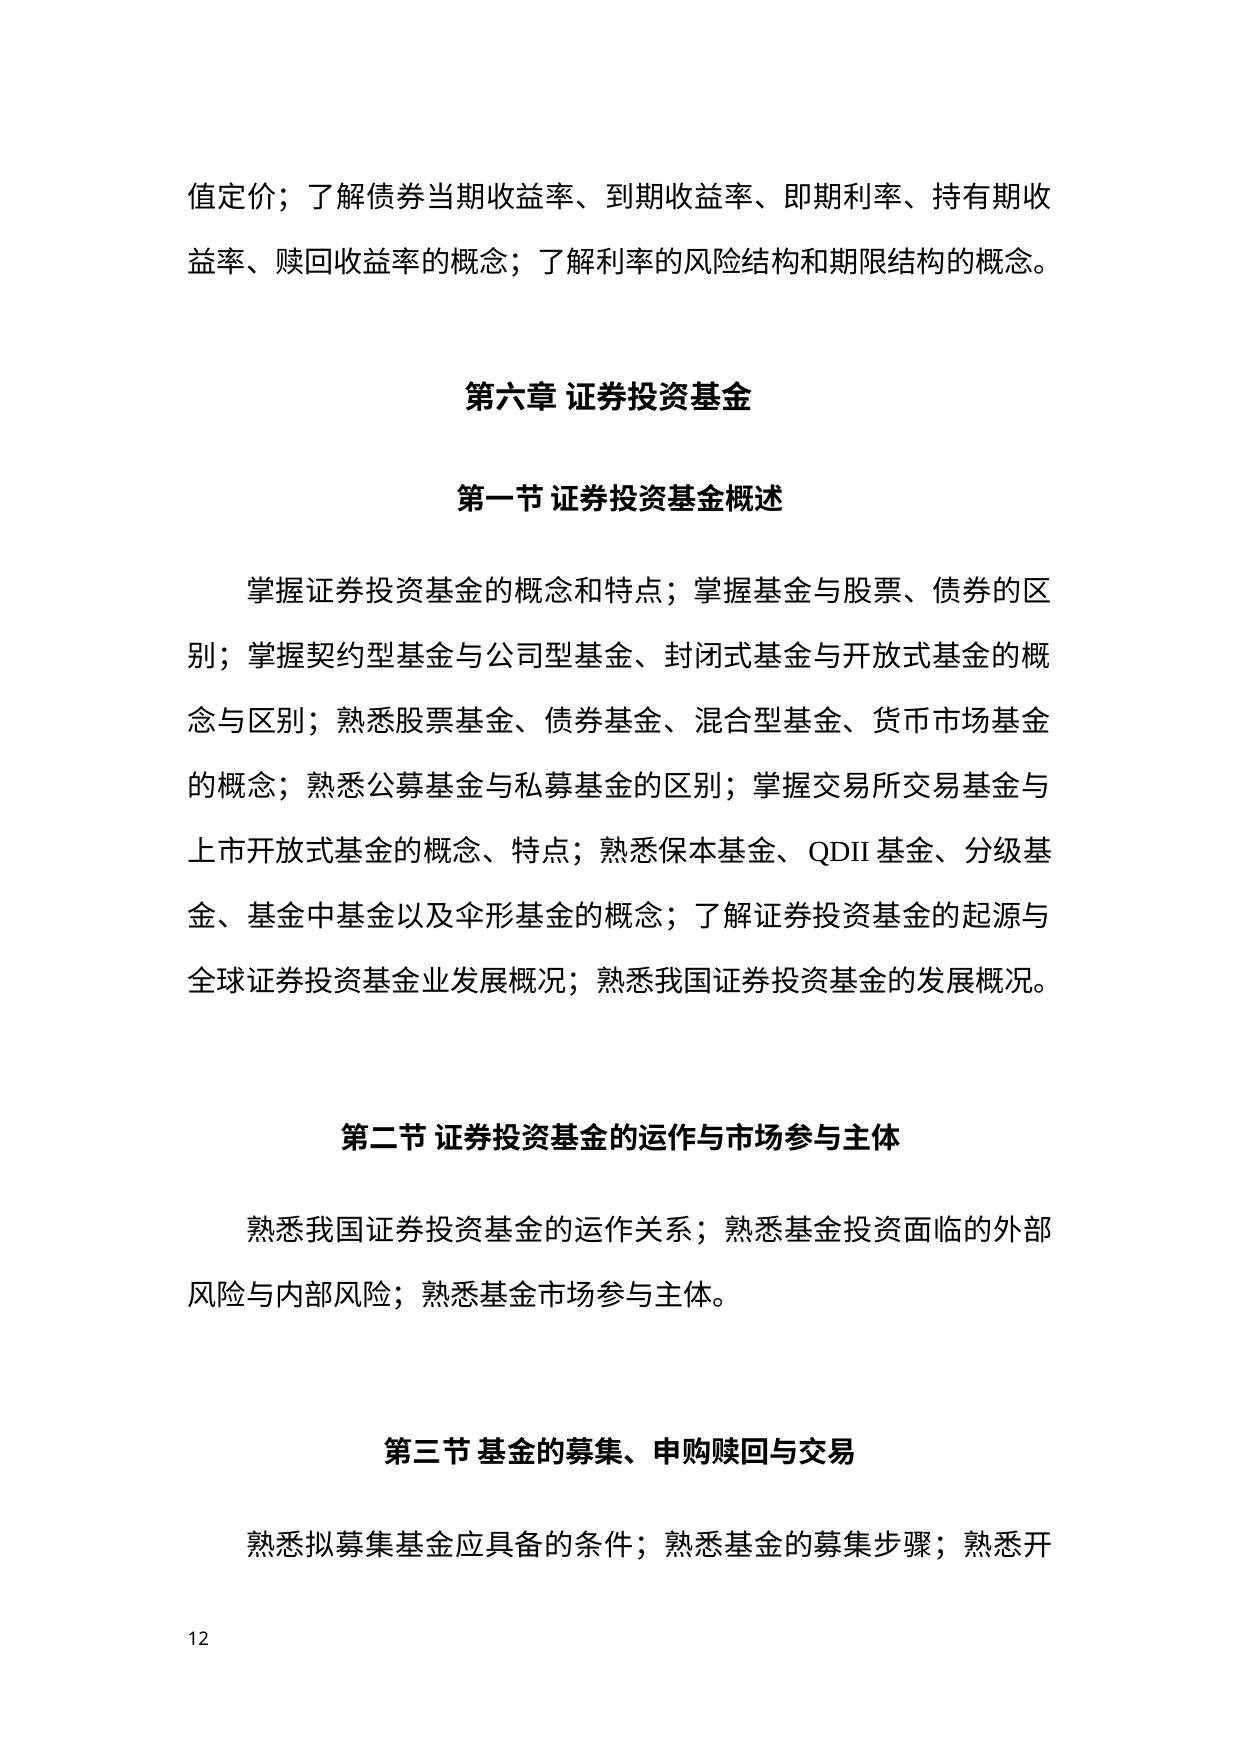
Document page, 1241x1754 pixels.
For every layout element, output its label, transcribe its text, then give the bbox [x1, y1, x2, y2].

subtitle 第六章 证券投资基金 [164, 373, 1053, 437]
text 熟悉我国证券投资基金的运作关系；熟悉基金投资面临的外部风险与内部风险；熟悉基金市场参与主体。 [187, 1196, 1053, 1326]
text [187, 162, 1053, 292]
subtitle 第一节 证券投资基金概述 [187, 464, 1053, 529]
subtitle 第二节 证券投资基金的运作与市场参与主体 [187, 1103, 1053, 1168]
text 掌握证券投资基金的概念和特点；掌握基金与股票、债券的区别；掌握契约型基金与公司型基金、封闭式基金与开放式基金的概念与区别；熟悉股票基金、债券基金、混合型基金、货币市场基金的概念；熟悉公募基金与私募基金的区别；掌握交易所交易基金与上市开放式基金的概念、特点；熟悉保本基金、QDII基金、分级基金、基金中基金以及伞形基金的概念；了解证券投资基金的起源与全球证券投资基金业发展概况；熟悉我国证券投资基金的发展概况。 [187, 556, 1053, 1011]
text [187, 1510, 1053, 1575]
subtitle 第三节 基金的募集、申购赎回与交易 [187, 1418, 1053, 1483]
